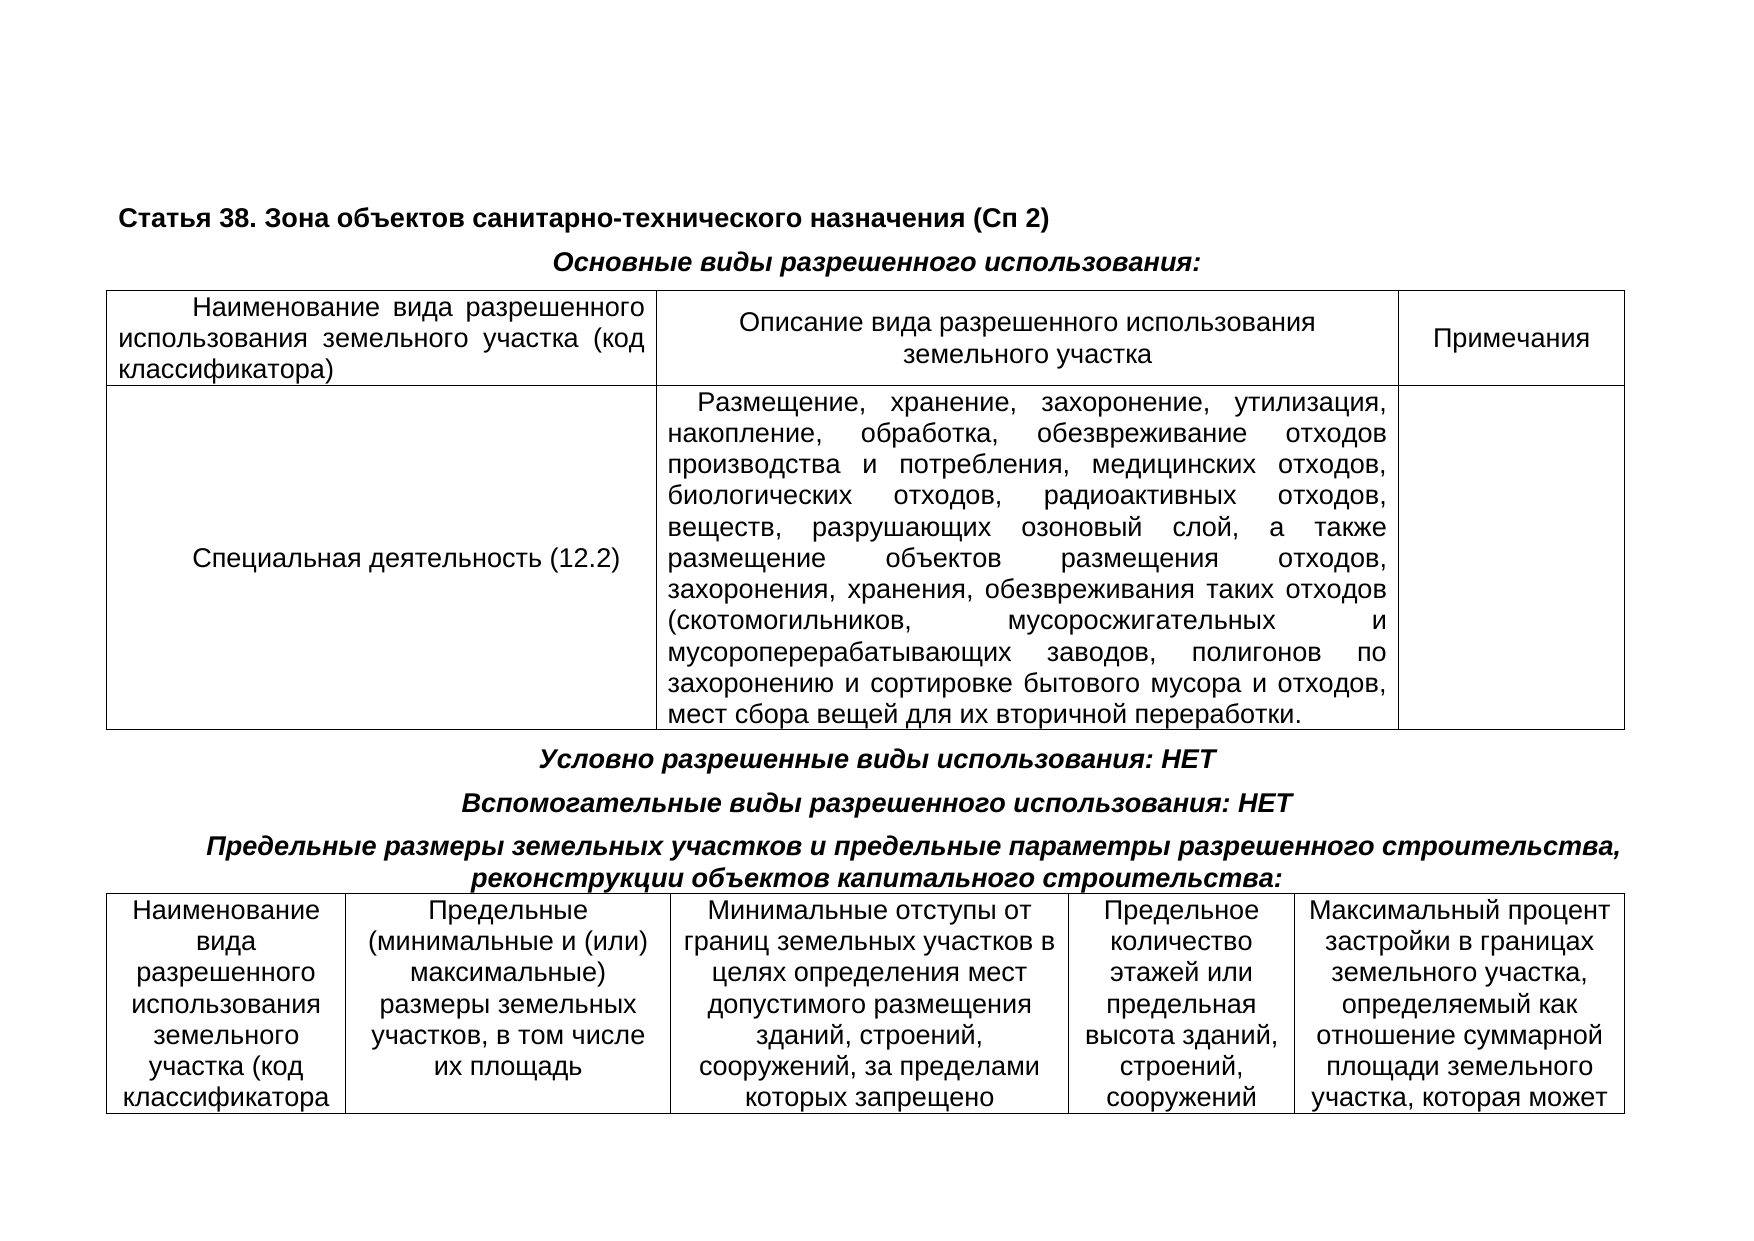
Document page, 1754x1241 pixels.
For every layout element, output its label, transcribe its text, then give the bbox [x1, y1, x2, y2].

table_cell Размещение, хранение, захоронение, утилизация, накопление, обработка, обезвреживание отходов производства и потребления, медицинских отходов, биологических отходов, радиоактивных отходов, веществ, разрушающих озоновый слой, а также размещение объектов размещения отходов, захоронения, хранения, обезвреживания таких отходов (скотомогильников, мусоросжигательных и мусороперерабатывающих заводов, полигонов по захоронению и сортировке бытового мусора и отходов, мест сбора вещей для их вторичной переработки. [657, 386, 1398, 729]
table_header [1295, 894, 1624, 1113]
text Вспомогательные виды разрешенного использования: НЕТ [118, 787, 1636, 818]
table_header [107, 894, 345, 1113]
subtitle Статья 38. Зона объектов санитарно-технического назначения (Сп 2) [118, 202, 1636, 233]
table_header Наименование вида разрешенного использования земельного участка (код классификатора) [107, 291, 656, 384]
table_header Примечания [1399, 291, 1624, 384]
table_header Описание вида разрешенного использования земельного участка [657, 291, 1398, 384]
text Условно разрешенные виды использования: НЕТ [118, 743, 1636, 774]
table_cell [1399, 386, 1624, 729]
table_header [346, 894, 670, 1113]
table_cell Специальная деятельность (12.2) [107, 386, 656, 729]
text Основные виды разрешенного использования: [118, 246, 1636, 277]
text Предельные размеры земельных участков и предельные параметры разрешенного строительства, реконструкции объектов капитального строительства: [118, 830, 1636, 893]
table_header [1069, 894, 1294, 1113]
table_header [671, 894, 1068, 1113]
